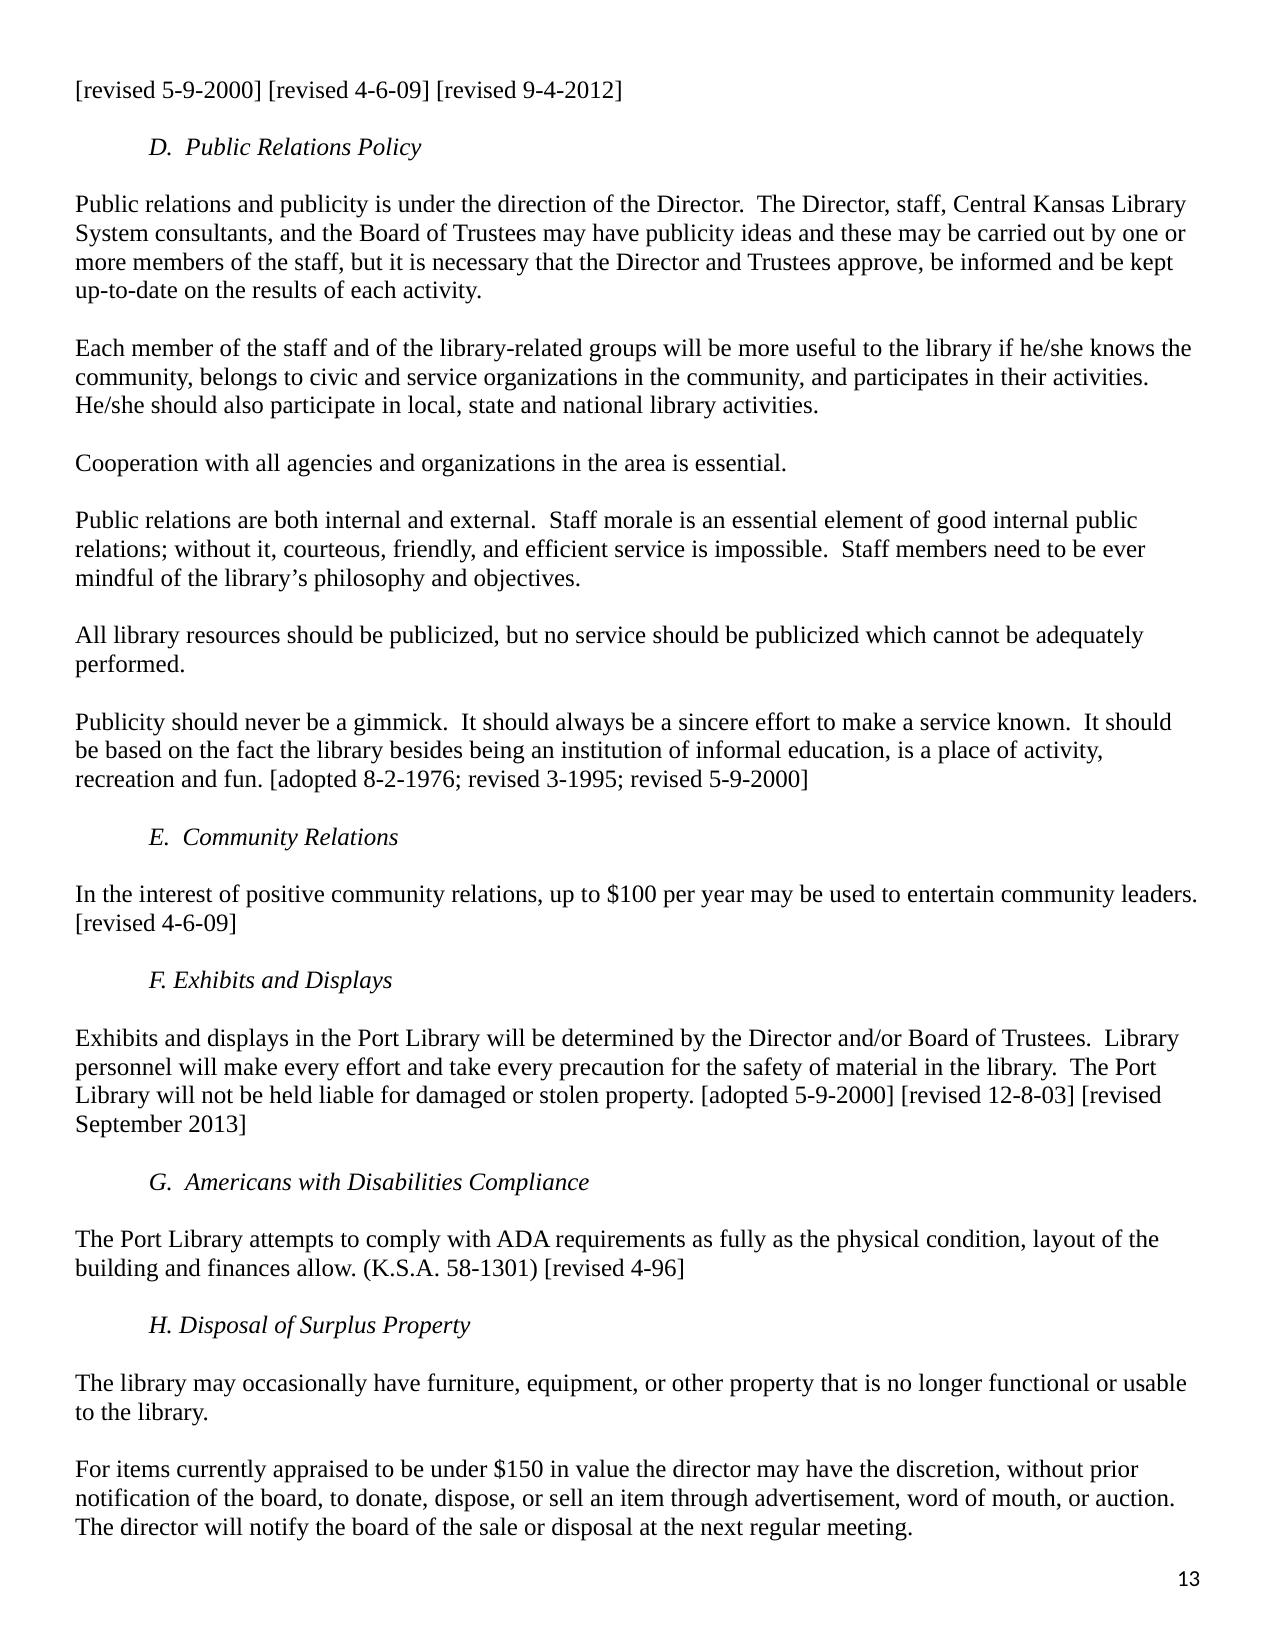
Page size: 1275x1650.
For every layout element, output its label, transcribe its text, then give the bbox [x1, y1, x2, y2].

text Public relations and publicity is under the direction of the Director. The Director, staff, Central Kansas Library System consultants, and the Board of Trustees may have publicity ideas and these may be carried out by one or more members of the staff, but it is necessary that the Director and Trustees approve, be informed and be kept up-to-date on the results of each activity. [75, 189, 1200, 304]
text [revised 5-9-2000] [revised 4-6-09] [revised 9-4-2012] [75, 75, 1200, 104]
text G. Americans with Disabilities Compliance [75, 1167, 1200, 1196]
text Cooperation with all agencies and organizations in the area is essential. [75, 448, 1200, 477]
text For items currently appraised to be under $150 in value the director may have the discretion, without prior notification of the board, to donate, dispose, or sell an item through advertisement, word of mouth, or auction. The director will notify the board of the sale or disposal at the next regular meeting. [75, 1454, 1200, 1541]
text H. Disposal of Surplus Property [75, 1311, 1200, 1339]
text E. Community Relations [75, 822, 1200, 851]
text Publicity should never be a gimmick. It should always be a sincere effort to make a service known. It should be based on the fact the library besides being an institution of informal education, is a place of activity, recreation and fun. [adopted 8-2-1976; revised 3-1995; revised 5-9-2000] [75, 707, 1200, 793]
text Public relations are both internal and external. Staff morale is an essential element of good internal public relations; without it, courteous, friendly, and efficient service is impossible. Staff members need to be ever mindful of the library’s philosophy and objectives. [75, 506, 1200, 592]
text All library resources should be publicized, but no service should be publicized which cannot be adequately performed. [75, 621, 1200, 678]
text The library may occasionally have furniture, equipment, or other property that is no longer functional or usable to the library. [75, 1368, 1200, 1426]
text F. Exhibits and Displays [75, 966, 1200, 994]
text Each member of the staff and of the library-related groups will be more useful to the library if he/she knows the community, belongs to civic and service organizations in the community, and participates in their activities. He/she should also participate in local, state and national library activities. [75, 333, 1200, 419]
text D. Public Relations Policy [75, 132, 1200, 161]
text In the interest of positive community relations, up to $100 per year may be used to entertain community leaders. [revised 4-6-09] [75, 879, 1200, 937]
text The Port Library attempts to comply with ADA requirements as fully as the physical condition, layout of the building and finances allow. (K.S.A. 58-1301) [revised 4-96] [75, 1224, 1200, 1282]
text Exhibits and displays in the Port Library will be determined by the Director and/or Board of Trustees. Library personnel will make every effort and take every precaution for the safety of material in the library. The Port Library will not be held liable for damaged or stolen property. [adopted 5-9-2000] [revised 12-8-03] [revised September 2013] [75, 1023, 1200, 1138]
